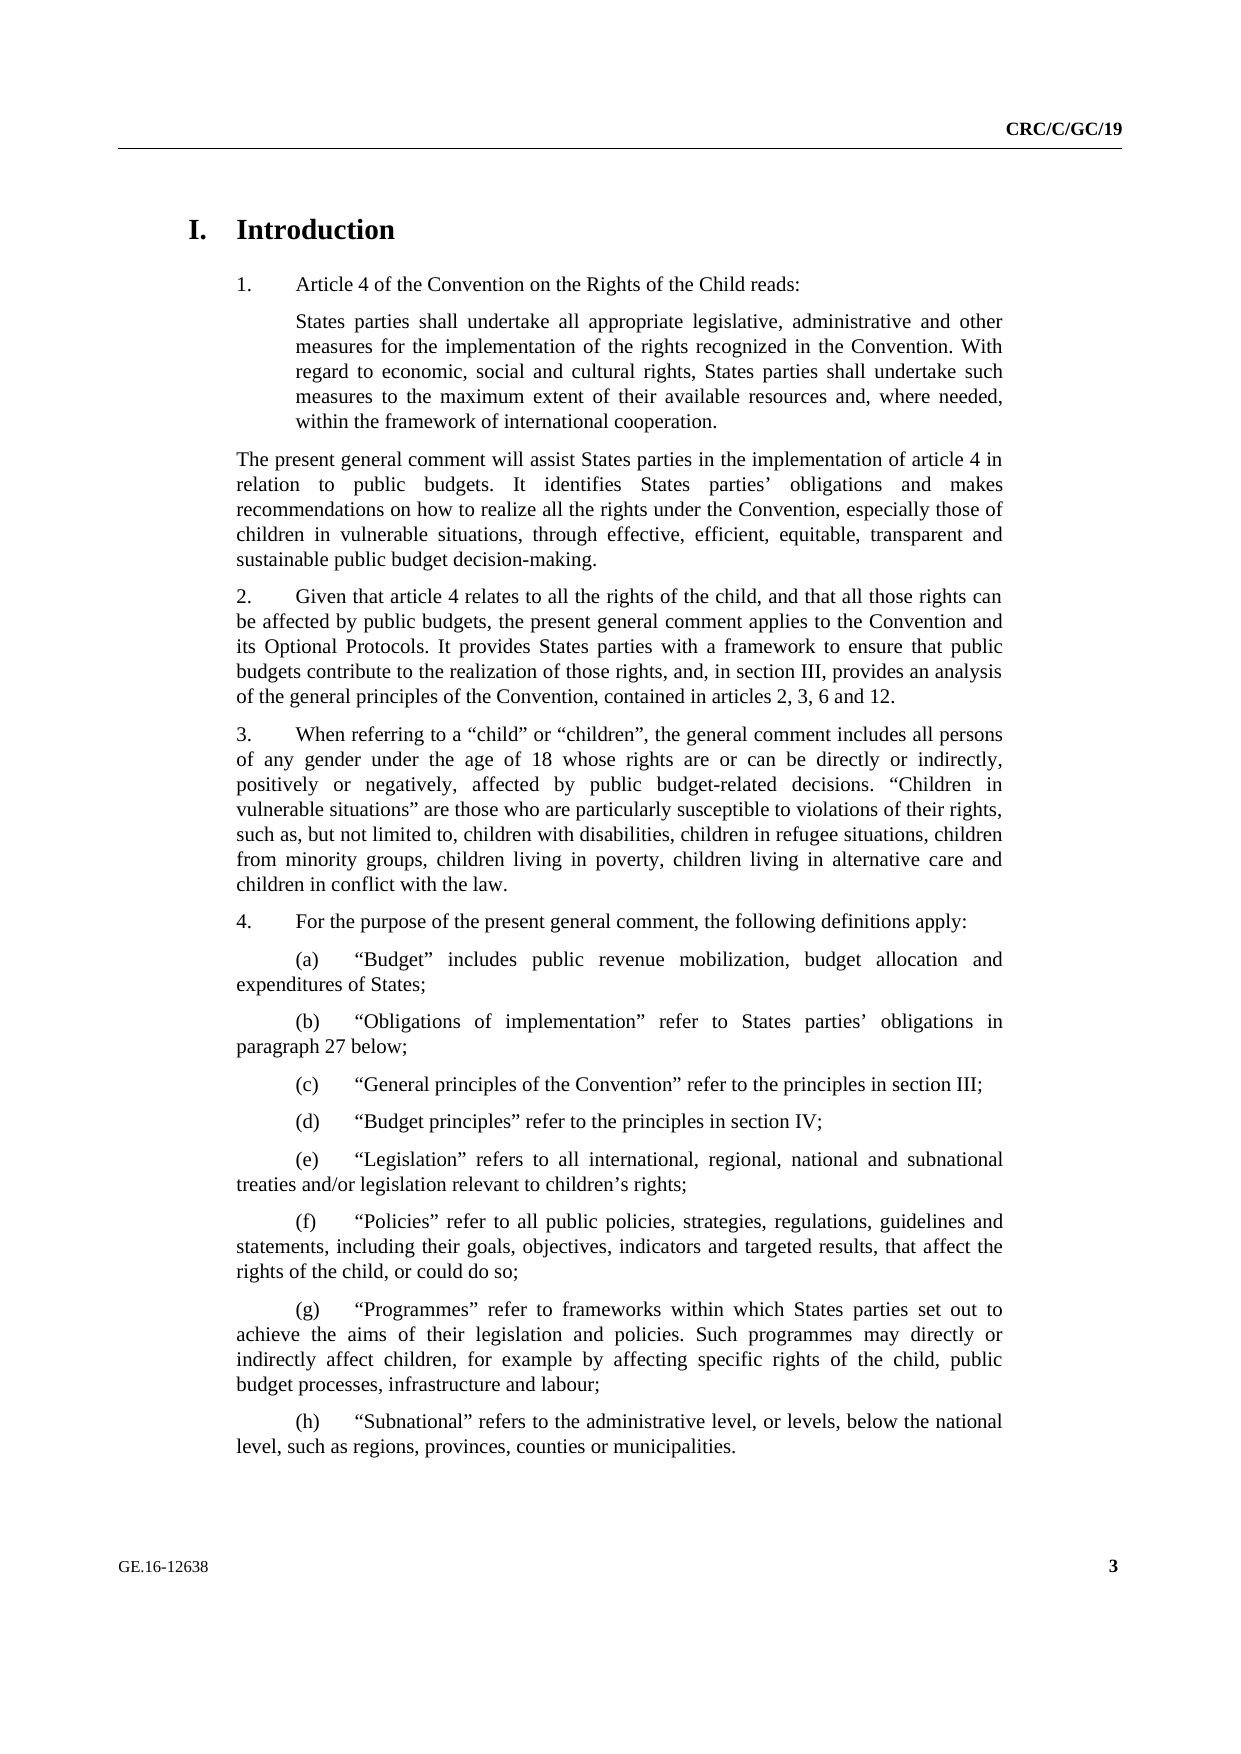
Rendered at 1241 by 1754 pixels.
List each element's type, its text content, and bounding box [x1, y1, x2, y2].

text (f) “Policies” refer to all public policies, strategies, regulations, guidelines and statements, including their goals, objectives, indicators and targeted results, that affect the rights of the child, or could do so; [236, 1208, 1004, 1283]
text The present general comment will assist States parties in the implementation of article 4 in relation to public budgets. It identifies States parties’ obligations and makes recommendations on how to realize all the rights under the Convention, especially those of children in vulnerable situations, through effective, efficient, equitable, transparent and sustainable public budget decision-making. [236, 446, 1004, 571]
text 2. Given that article 4 relates to all the rights of the child, and that all those rights can be affected by public budgets, the present general comment applies to the Convention and its Optional Protocols. It provides States parties with a framework to ensure that public budgets contribute to the realization of those rights, and, in section III, provides an analysis of the general principles of the Convention, contained in articles 2, 3, 6 and 12. [236, 583, 1004, 708]
text (e) “Legislation” refers to all international, regional, national and subnational treaties and/or legislation relevant to children’s rights; [236, 1146, 1004, 1196]
text 3. When referring to a “child” or “children”, the general comment includes all persons of any gender under the age of 18 whose rights are or can be directly or indirectly, positively or negatively, affected by public budget-related decisions. “Children in vulnerable situations” are those who are particularly susceptible to violations of their rights, such as, but not limited to, children with disabilities, children in refugee situations, children from minority groups, children living in poverty, children living in alternative care and children in conflict with the law. [236, 721, 1004, 896]
text (a) “Budget” includes public revenue mobilization, budget allocation and expenditures of States; [236, 946, 1004, 996]
text (d) “Budget principles” refer to the principles in section IV; [236, 1108, 1004, 1133]
text (c) “General principles of the Convention” refer to the principles in section III; [295, 1071, 1004, 1096]
text States parties shall undertake all appropriate legislative, administrative and other measures for the implementation of the rights recognized in the Convention. With regard to economic, social and cultural rights, States parties shall undertake such measures to the maximum extent of their available resources and, where needed, within the framework of international cooperation. [295, 308, 1004, 433]
text I. Introduction [118, 215, 1004, 246]
text 4. For the purpose of the present general comment, the following definitions apply: [236, 908, 1004, 933]
text 1. Article 4 of the Convention on the Rights of the Child reads: [236, 271, 1004, 296]
text (h) “Subnational” refers to the administrative level, or levels, below the national level, such as regions, provinces, counties or municipalities. [236, 1408, 1004, 1458]
text (g) “Programmes” refer to frameworks within which States parties set out to achieve the aims of their legislation and policies. Such programmes may directly or indirectly affect children, for example by affecting specific rights of the child, public budget processes, infrastructure and labour; [236, 1296, 1004, 1396]
text (b) “Obligations of implementation” refer to States parties’ obligations in paragraph 27 below; [236, 1008, 1004, 1058]
